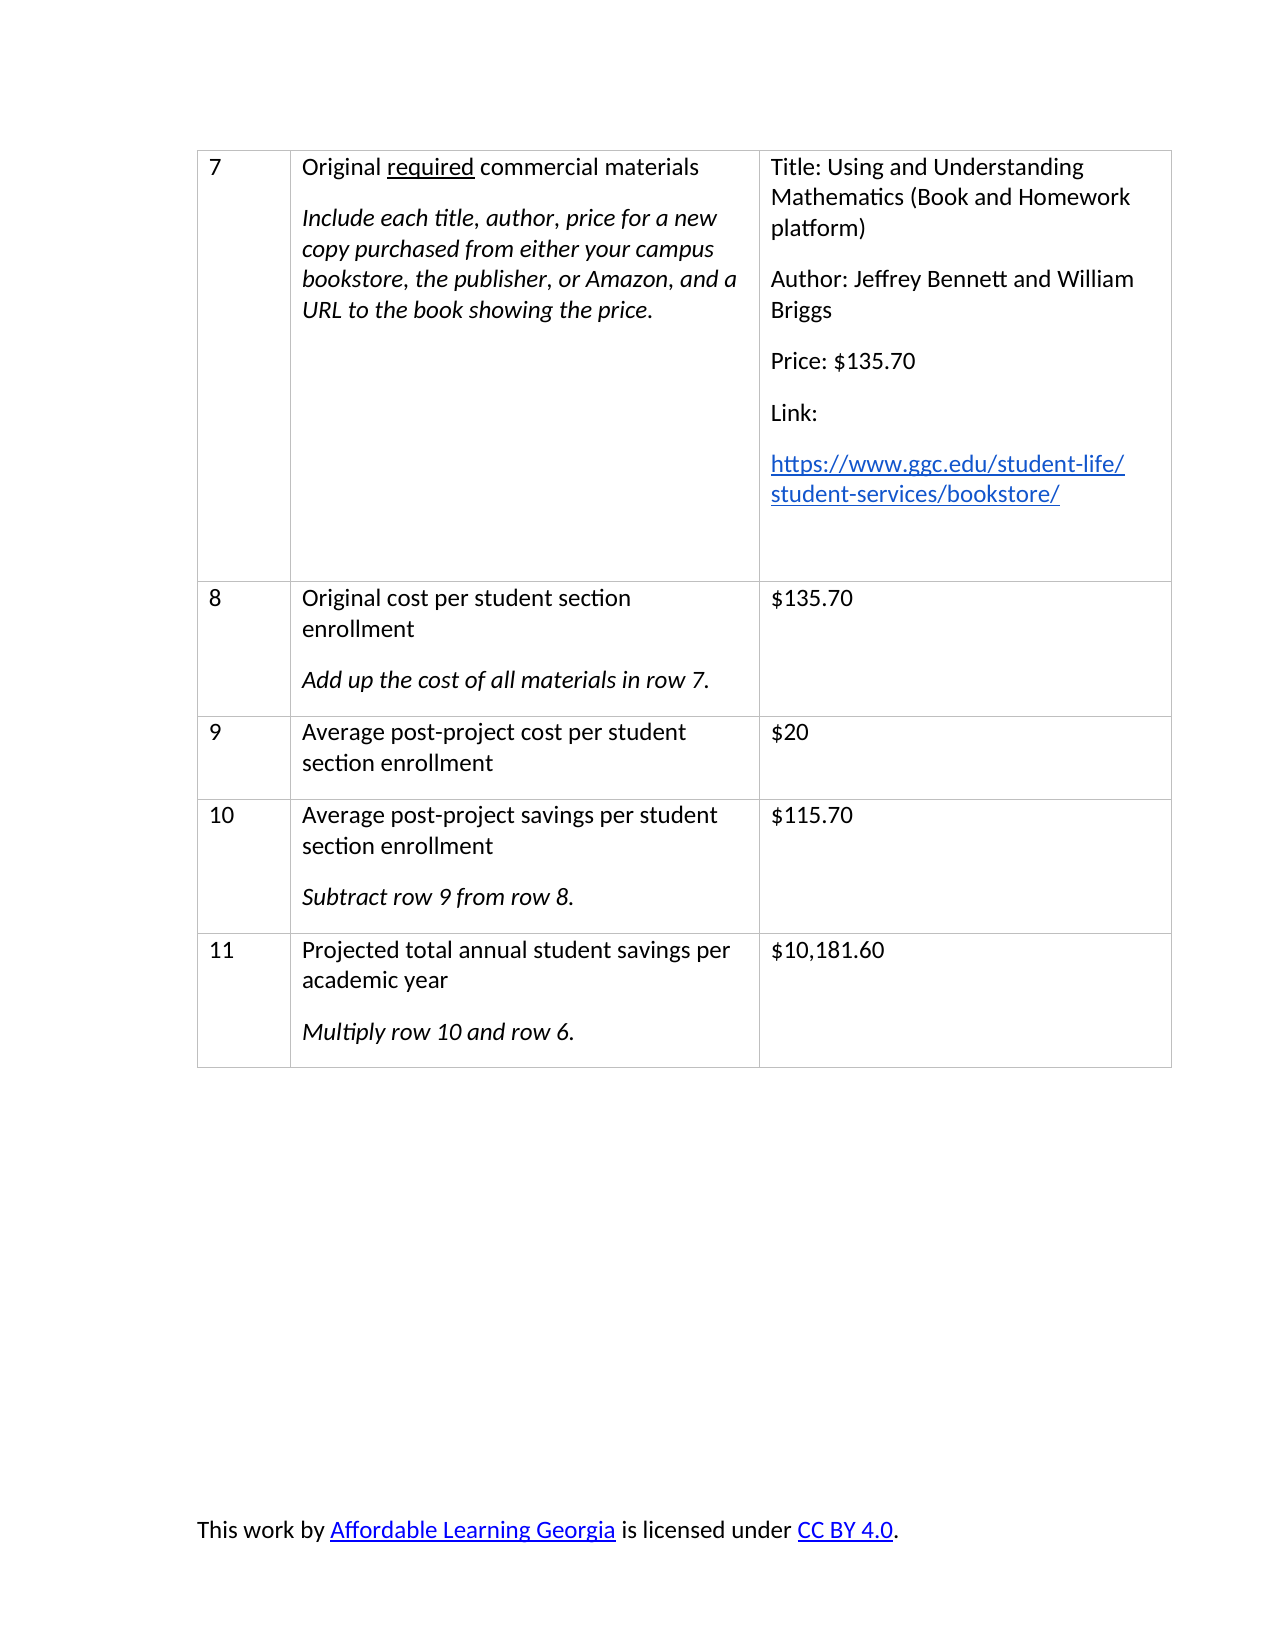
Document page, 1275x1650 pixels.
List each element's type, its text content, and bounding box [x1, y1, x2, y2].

table_cell $115.70 [760, 800, 1171, 933]
table_cell Average post-project cost per student section enrollment [291, 717, 759, 798]
table_cell 7 [198, 151, 290, 581]
table_cell 10 [198, 800, 290, 933]
table_cell Original required commercial materials Include each title, author, price for a new copy purchased from either your campus bookstore, the publisher, or Amazon, and a URL to the book showing the price. [291, 151, 759, 581]
table_cell Title: Using and Understanding Mathematics (Book and Homework platform) Author: Jeffrey Bennett and William Briggs Price: $135.70 Link: https://www.ggc.edu/student-life/student-services/bookstore/ [760, 151, 1171, 581]
table_cell 11 [198, 934, 290, 1067]
table_cell $20 [760, 717, 1171, 798]
table_cell $135.70 [760, 582, 1171, 716]
table_cell Projected total annual student savings per academic year Multiply row 10 and row 6. [291, 934, 759, 1067]
table_cell Average post-project savings per student section enrollment Subtract row 9 from row 8. [291, 800, 759, 933]
table_cell Original cost per student section enrollment Add up the cost of all materials in row 7. [291, 582, 759, 716]
table_cell 8 [198, 582, 290, 716]
table_cell $10,181.60 [760, 934, 1171, 1067]
table_cell 9 [198, 717, 290, 798]
